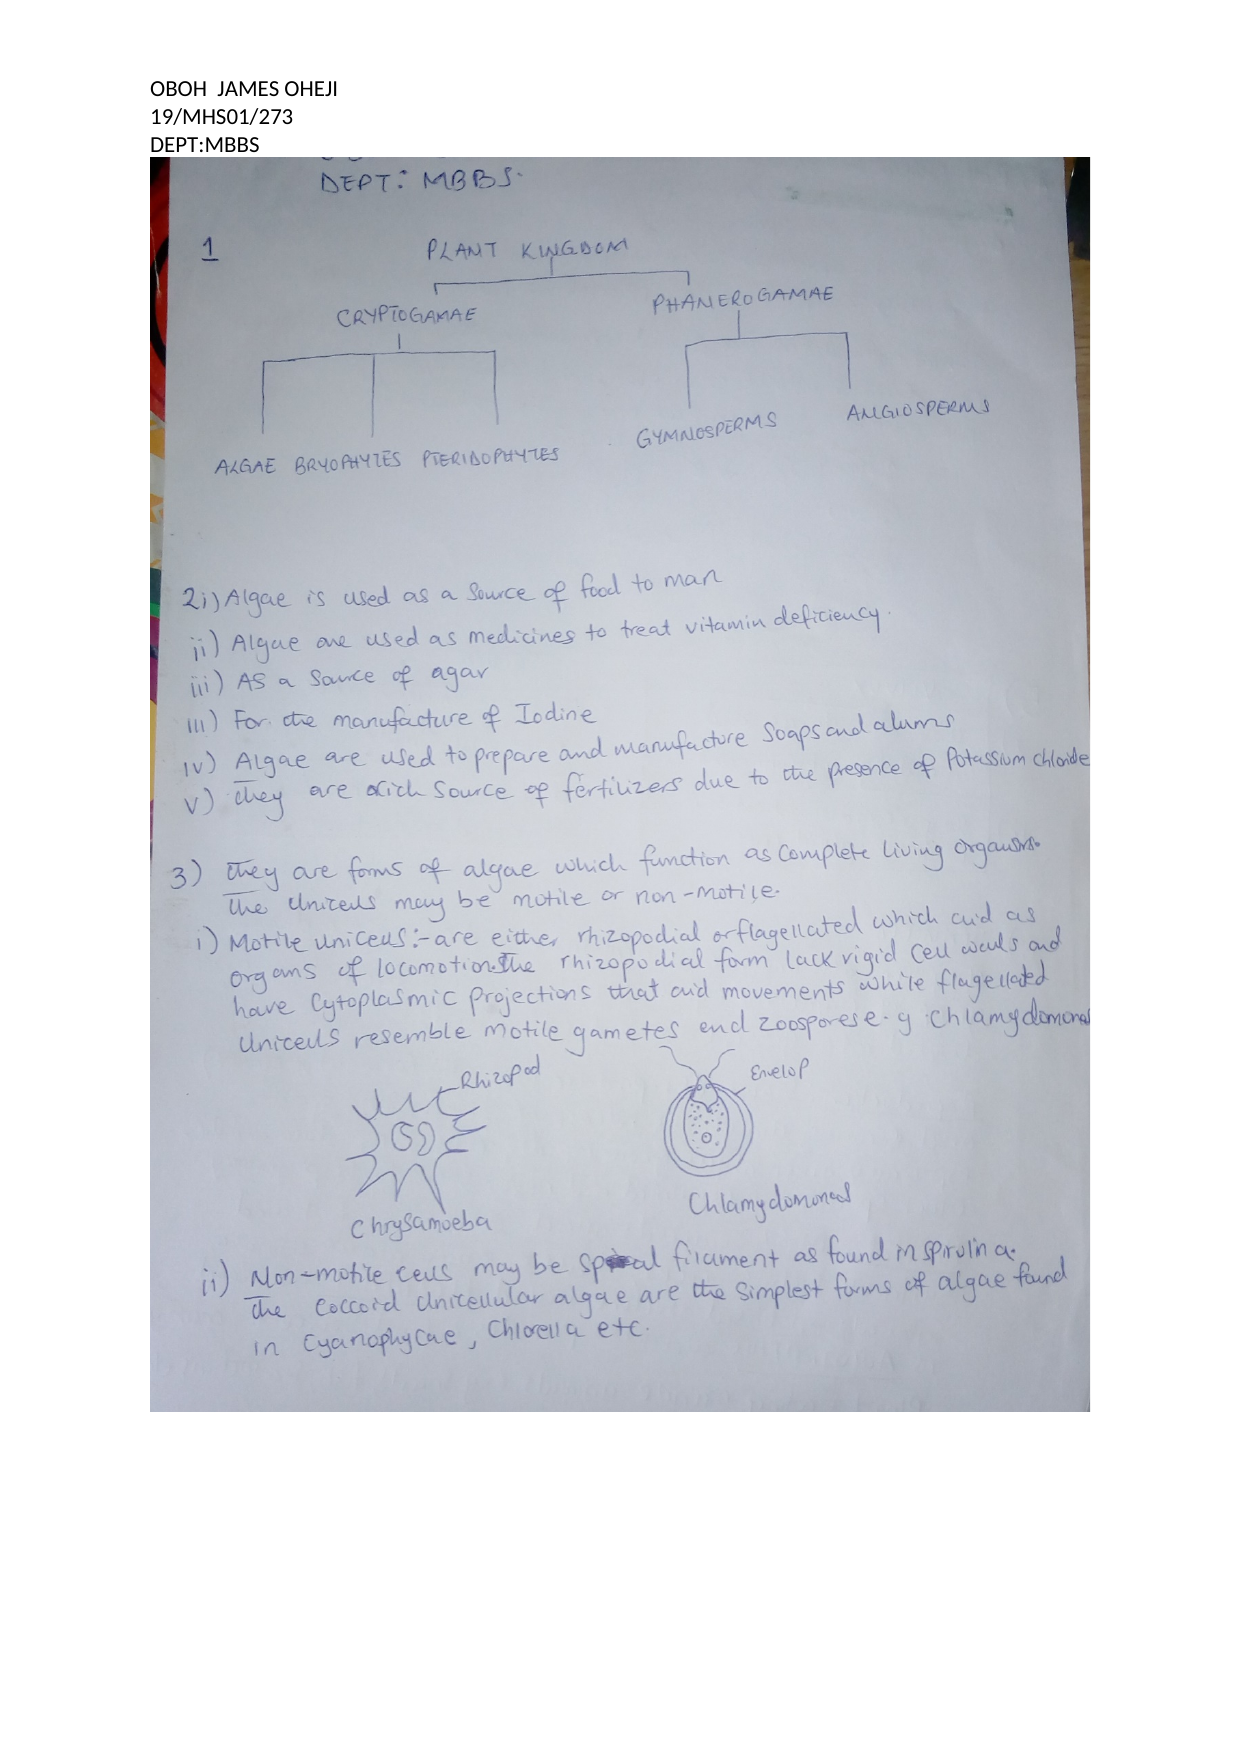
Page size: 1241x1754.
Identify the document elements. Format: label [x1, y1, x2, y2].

picture [150, 157, 1091, 1412]
